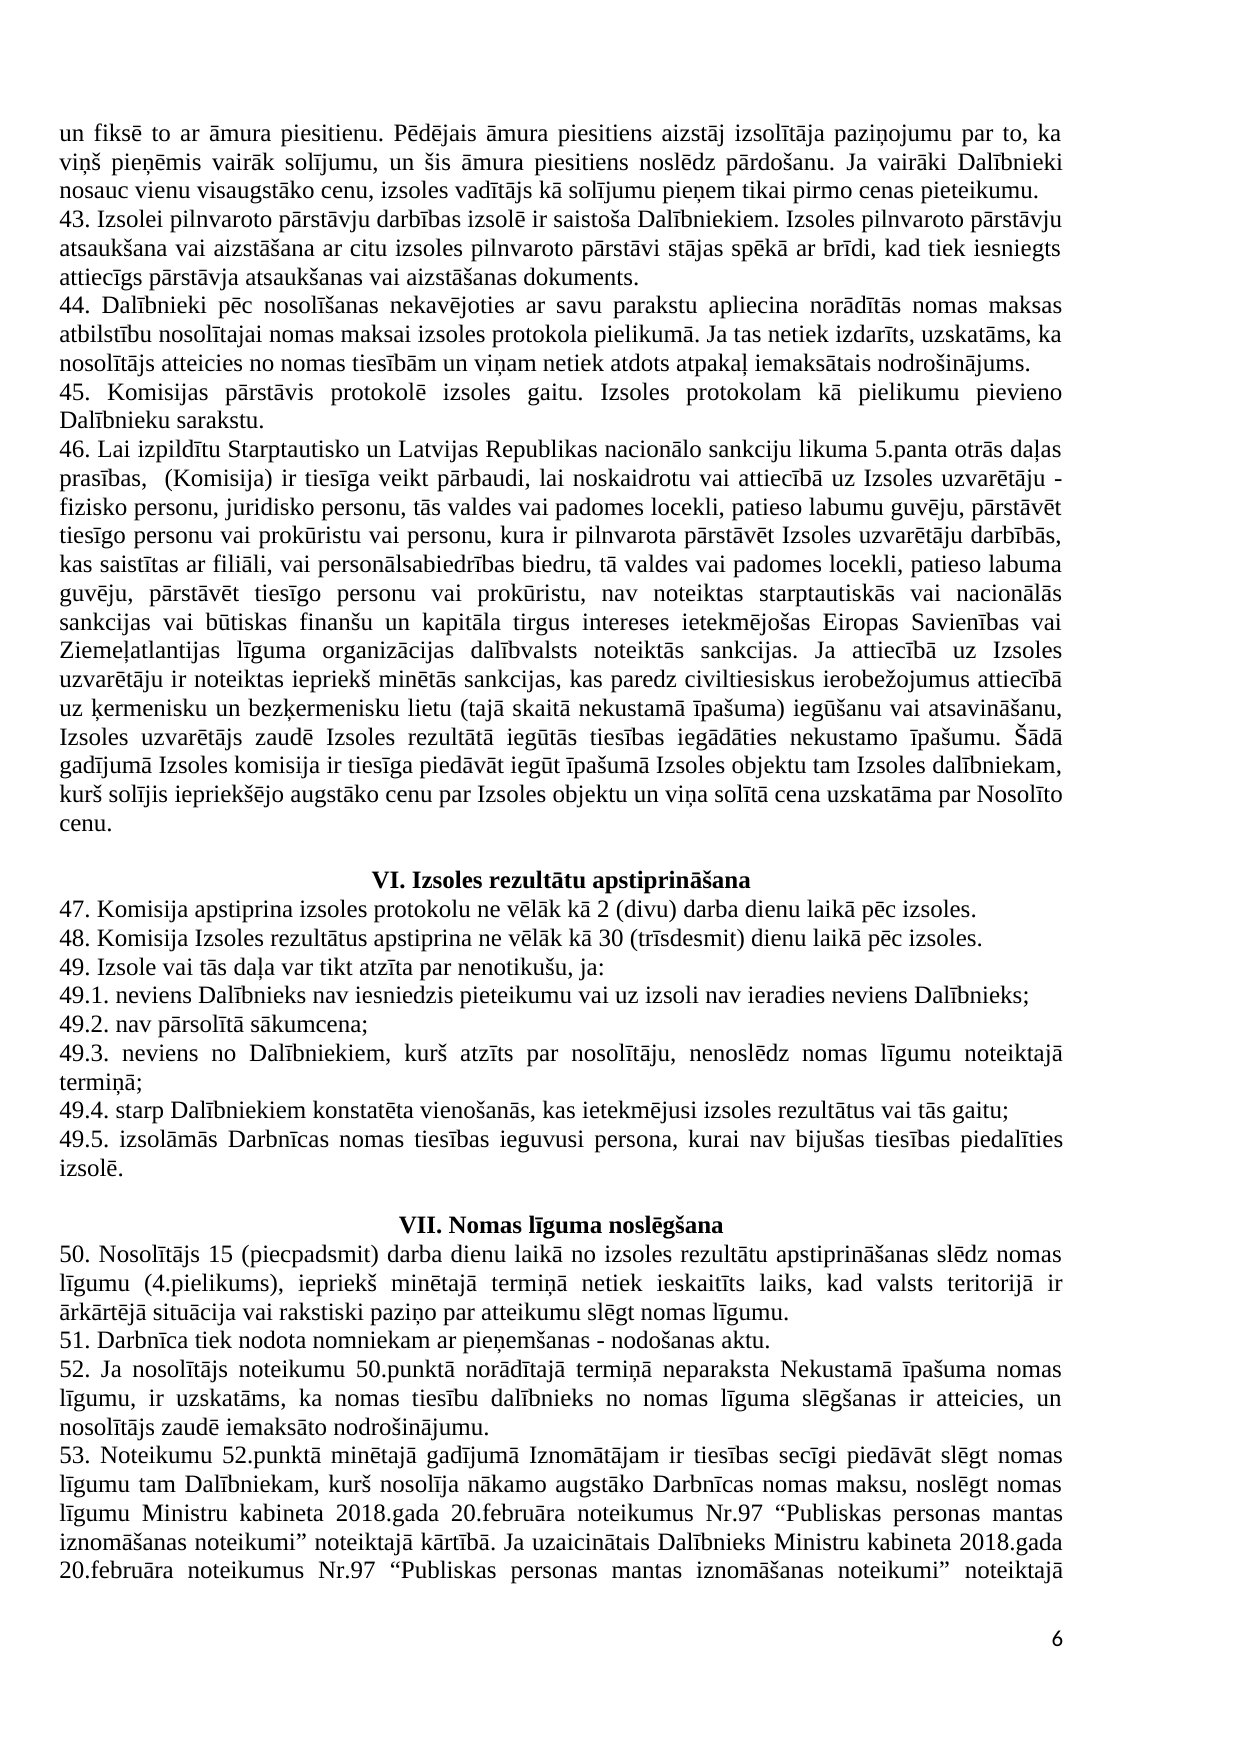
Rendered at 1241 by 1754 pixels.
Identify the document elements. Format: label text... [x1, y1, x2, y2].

text 48. Komisija Izsoles rezultātus apstiprina ne vēlāk kā 30 (trīsdesmit) dienu laikā pēc izsoles. [59, 923, 1063, 952]
text 52. Ja nosolītājs noteikumu 50.punktā norādītajā termiņā neparaksta Nekustamā īpašuma nomas līgumu, ir uzskatāms, ka nomas tiesību dalībnieks no nomas līguma slēgšanas ir atteicies, un nosolītājs zaudē iemaksāto nodrošinājumu. [59, 1354, 1063, 1441]
list 46. Lai izpildītu Starptautisko un Latvijas Republikas nacionālo sankciju likuma 5.panta otrās daļas prasības, (Komisija) ir tiesīga veikt pārbaudi, lai noskaidrotu vai attiecībā uz Izsoles uzvarētāju - fizisko personu, juridisko personu, tās valdes vai padomes locekli, patieso labumu guvēju, pārstāvēt tiesīgo personu vai prokūristu vai personu, kura ir pilnvarota pārstāvēt Izsoles uzvarētāju darbībās, kas saistītas ar filiāli, vai personālsabiedrības biedru, tā valdes vai padomes locekli, patieso labuma guvēju, pārstāvēt tiesīgo personu vai prokūristu, nav noteiktas starptautiskās vai nacionālās sankcijas vai būtiskas finanšu un kapitāla tirgus intereses ietekmējošas Eiropas Savienības vai Ziemeļatlantijas līguma organizācijas dalībvalsts noteiktās sankcijas. Ja attiecībā uz Izsoles uzvarētāju ir noteiktas iepriekš minētās sankcijas, kas paredz civiltiesiskus ierobežojumus attiecībā uz ķermenisku un bezķermenisku lietu (tajā skaitā nekustamā īpašuma) iegūšanu vai atsavināšanu, Izsoles uzvarētājs zaudē Izsoles rezultātā iegūtās tiesības iegādāties nekustamo īpašumu. Šādā gadījumā Izsoles komisija ir tiesīga piedāvāt iegūt īpašumā Izsoles objektu tam Izsoles dalībniekam, kurš solījis iepriekšējo augstāko cenu par Izsoles objektu un viņa solītā cena uzskatāma par Nosolīto cenu. [59, 434, 1063, 837]
list 49.2. nav pārsolītā sākumcena; [59, 1009, 1063, 1038]
text 45. Komisijas pārstāvis protokolē izsoles gaitu. Izsoles protokolam kā pielikumu pievieno Dalībnieku sarakstu. [59, 377, 1063, 434]
text VI. Izsoles rezultātu apstiprināšana [59, 866, 1063, 894]
text VII. Nomas līguma noslēgšana [59, 1211, 1063, 1239]
text 43. Izsolei pilnvaroto pārstāvju darbības izsolē ir saistoša Dalībniekiem. Izsoles pilnvaroto pārstāvju atsaukšana vai aizstāšana ar citu izsoles pilnvaroto pārstāvi stājas spēkā ar brīdi, kad tiek iesniegts attiecīgs pārstāvja atsaukšanas vai aizstāšanas dokuments. [59, 204, 1063, 291]
text 49.4. starp Dalībniekiem konstatēta vienošanās, kas ietekmējusi izsoles rezultātus vai tās gaitu; [59, 1096, 1063, 1124]
list 50. Nosolītājs 15 (piecpadsmit) darba dienu laikā no izsoles rezultātu apstiprināšanas slēdz nomas līgumu (4.pielikums), iepriekš minētajā termiņā netiek ieskaitīts laiks, kad valsts teritorijā ir ārkārtējā situācija vai rakstiski paziņo par atteikumu slēgt nomas līgumu. [59, 1239, 1063, 1326]
list 49.1. neviens Dalībnieks nav iesniedzis pieteikumu vai uz izsoli nav ieradies neviens Dalībnieks; [59, 981, 1063, 1009]
text 49.5. izsolāmās Darbnīcas nomas tiesības ieguvusi persona, kurai nav bijušas tiesības piedalīties izsolē. [59, 1124, 1063, 1182]
text 49.3. neviens no Dalībniekiem, kurš atzīts par nosolītāju, nenoslēdz nomas līgumu noteiktajā termiņā; [59, 1038, 1063, 1096]
text 51. Darbnīca tiek nodota nomniekam ar pieņemšanas - nodošanas aktu. [59, 1326, 1063, 1354]
text 44. Dalībnieki pēc nosolīšanas nekavējoties ar savu parakstu apliecina norādītās nomas maksas atbilstību nosolītajai nomas maksai izsoles protokola pielikumā. Ja tas netiek izdarīts, uzskatāms, ka nosolītājs atteicies no nomas tiesībām un viņam netiek atdots atpakaļ iemaksātais nodrošinājums. [59, 291, 1063, 377]
text 47. Komisija apstiprina izsoles protokolu ne vēlāk kā 2 (divu) darba dienu laikā pēc izsoles. [59, 894, 1063, 923]
text 49. Izsole vai tās daļa var tikt atzīta par nenotikušu, ja: [59, 952, 1063, 981]
